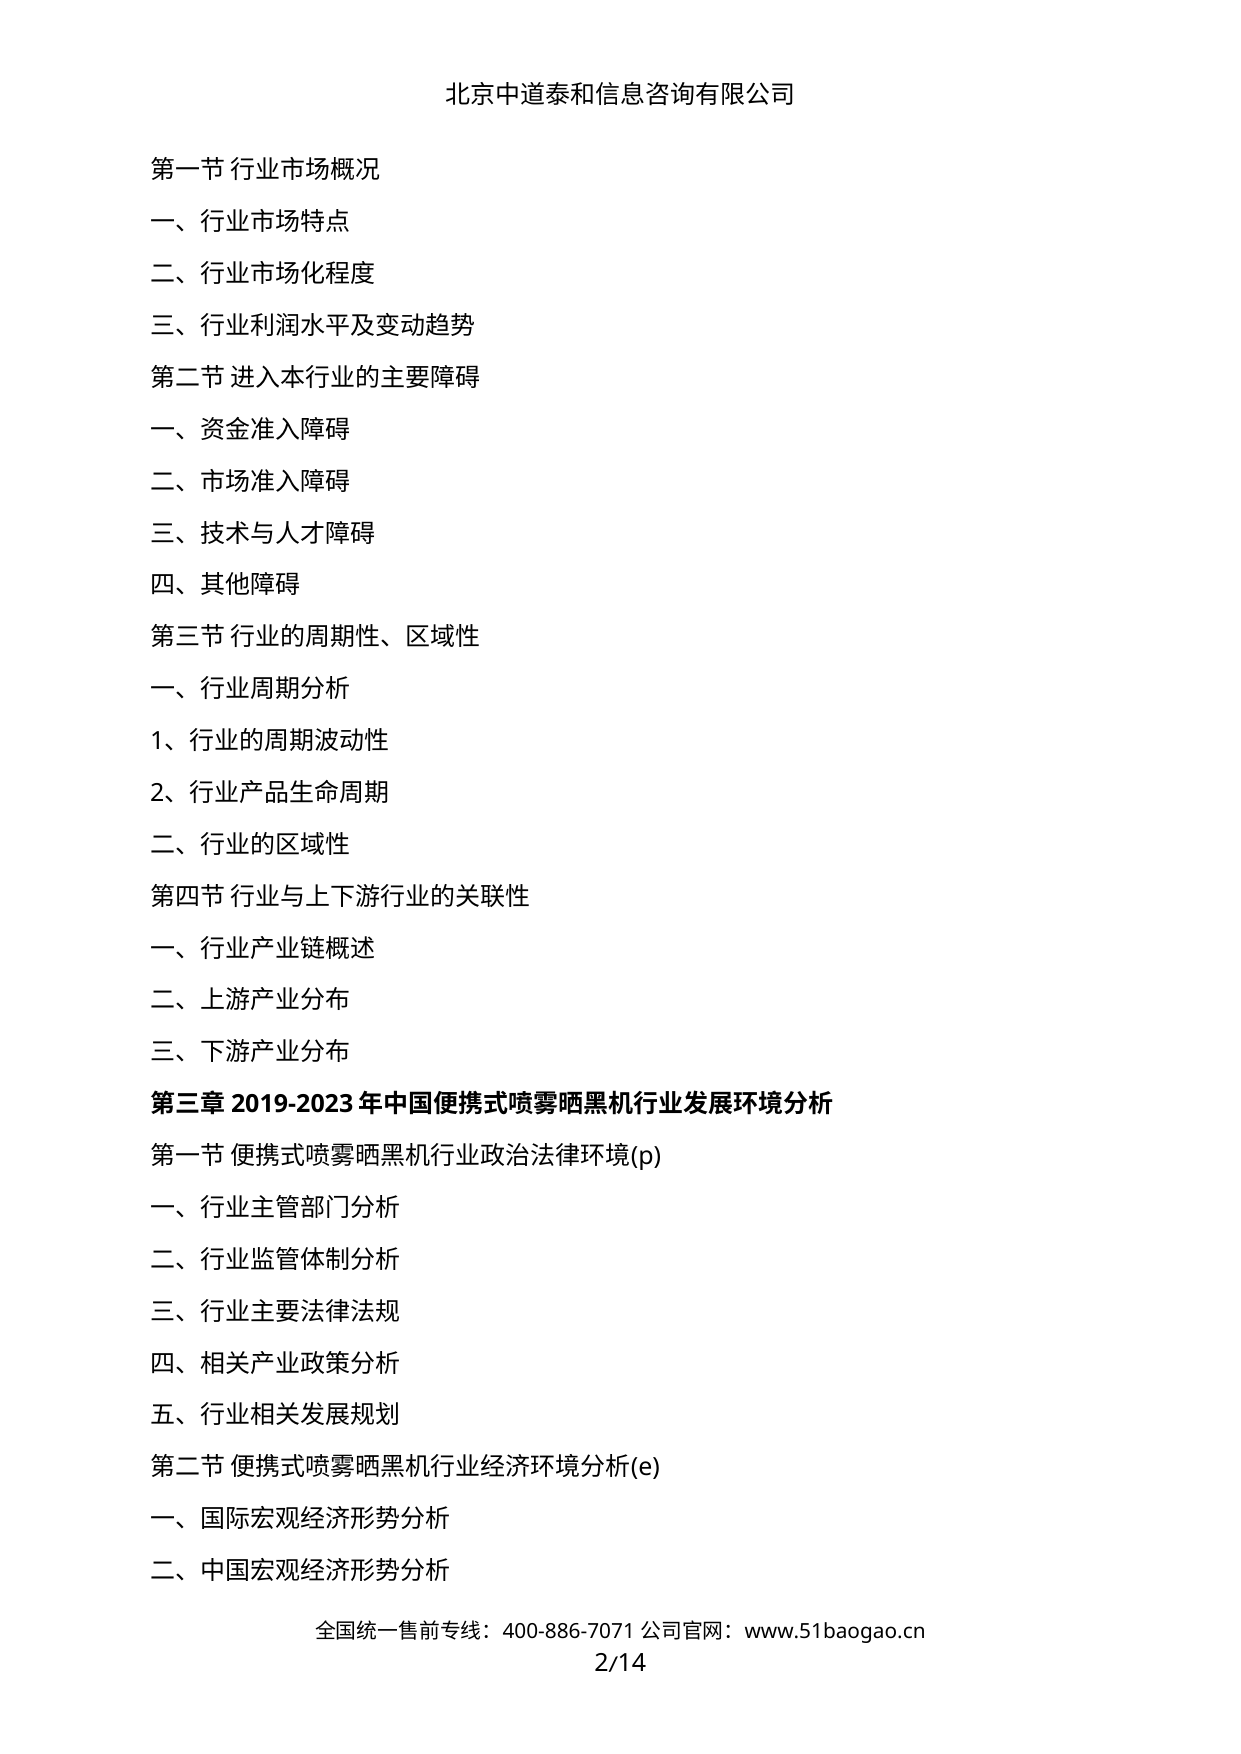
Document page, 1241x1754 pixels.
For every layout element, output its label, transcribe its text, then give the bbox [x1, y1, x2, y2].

text 三、行业利润水平及变动趋势 [150, 306, 1090, 342]
text 四、相关产业政策分析 [150, 1343, 1090, 1379]
text 五、行业相关发展规划 [150, 1395, 1090, 1431]
text 第二节 进入本行业的主要障碍 [150, 357, 1090, 394]
text 二、市场准入障碍 [150, 461, 1090, 497]
text 二、行业的区域性 [150, 824, 1090, 861]
text 第三章 2019-2023年中国便携式喷雾晒黑机行业发展环境分析 [150, 1084, 1090, 1120]
text 三、下游产业分布 [150, 1032, 1090, 1068]
text 1、行业的周期波动性 [150, 721, 1090, 757]
text 二、上游产业分布 [150, 980, 1090, 1016]
text 三、行业主要法律法规 [150, 1291, 1090, 1327]
text 第二节 便携式喷雾晒黑机行业经济环境分析(e) [150, 1447, 1090, 1483]
text 一、行业周期分析 [150, 669, 1090, 705]
text 一、行业产业链概述 [150, 928, 1090, 964]
text 二、中国宏观经济形势分析 [150, 1551, 1090, 1587]
text 第一节 便携式喷雾晒黑机行业政治法律环境(p) [150, 1136, 1090, 1172]
text 一、国际宏观经济形势分析 [150, 1499, 1090, 1535]
text 第一节 行业市场概况 [150, 150, 1090, 186]
text 2、行业产品生命周期 [150, 772, 1090, 809]
text 一、行业市场特点 [150, 202, 1090, 238]
text 第三节 行业的周期性、区域性 [150, 617, 1090, 653]
text 二、行业监管体制分析 [150, 1239, 1090, 1276]
text 一、行业主管部门分析 [150, 1187, 1090, 1224]
text 三、技术与人才障碍 [150, 513, 1090, 549]
text 第四节 行业与上下游行业的关联性 [150, 876, 1090, 912]
text 四、其他障碍 [150, 565, 1090, 601]
text 一、资金准入障碍 [150, 409, 1090, 446]
text 二、行业市场化程度 [150, 254, 1090, 290]
